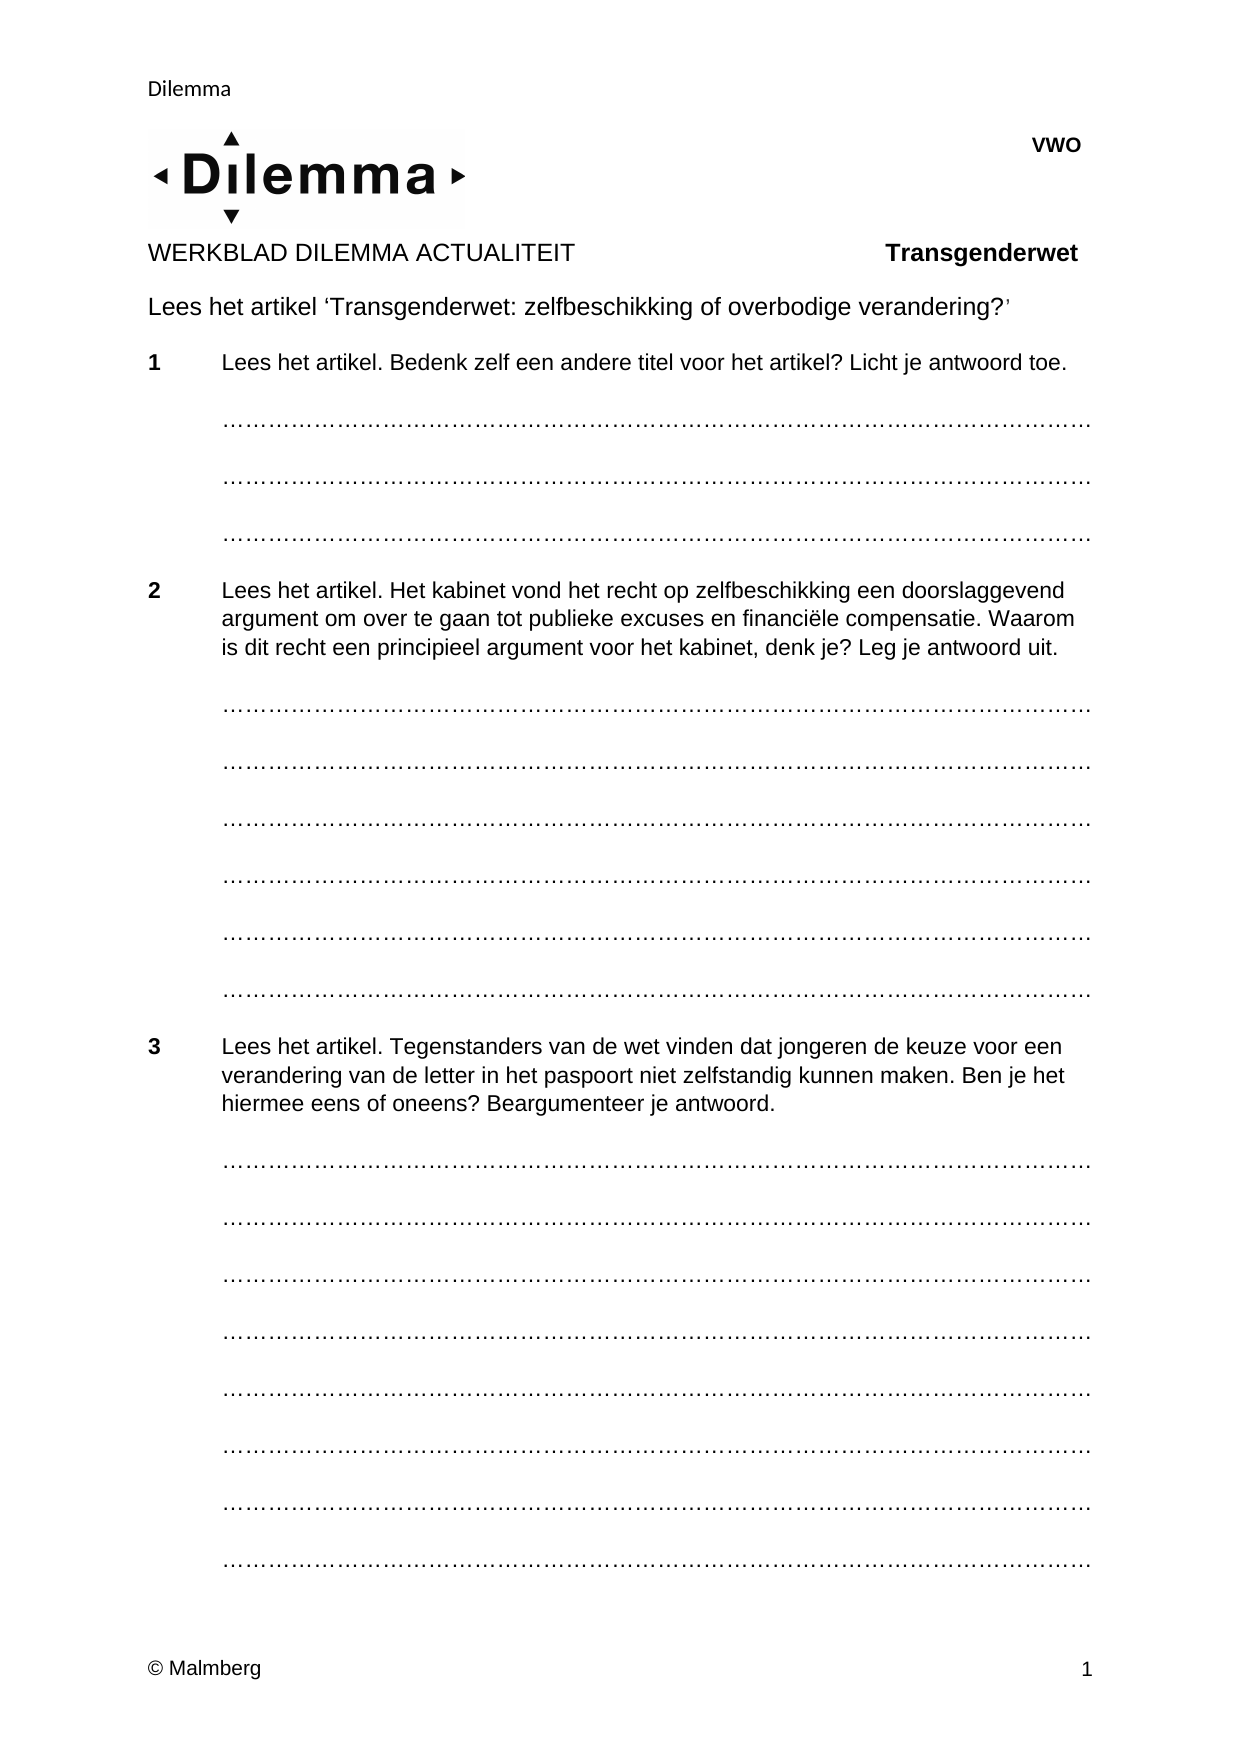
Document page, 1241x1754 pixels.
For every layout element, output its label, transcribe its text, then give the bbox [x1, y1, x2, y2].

list …………………………………………………………………………………………………… [221, 805, 1093, 831]
list …………………………………………………………………………………………………… [221, 1375, 1093, 1401]
list Lees het artikel. Het kabinet vond het recht op zelfbeschikking een doorslaggevend argument om over te gaan tot publieke excuses en financiële compensatie. Waarom is dit recht een principieel argument voor het kabinet, denk je? Leg je antwoord uit. [148, 577, 1093, 660]
list …………………………………………………………………………………………………… [221, 862, 1093, 888]
list …………………………………………………………………………………………………… [221, 1204, 1093, 1230]
list …………………………………………………………………………………………………… [221, 1432, 1093, 1459]
list …………………………………………………………………………………………………… [221, 1261, 1093, 1287]
list …………………………………………………………………………………………………… [221, 919, 1093, 945]
list …………………………………………………………………………………………………… [221, 1318, 1093, 1344]
list …………………………………………………………………………………………………… [221, 520, 1093, 546]
list …………………………………………………………………………………………………… [221, 976, 1093, 1002]
list …………………………………………………………………………………………………… [221, 748, 1093, 774]
list …………………………………………………………………………………………………… [221, 1546, 1093, 1573]
list …………………………………………………………………………………………………… [221, 406, 1093, 432]
text Lees het artikel ‘Transgenderwet: zelfbeschikking of overbodige verandering?’ [148, 292, 1093, 320]
list Lees het artikel. Bedenk zelf een andere titel voor het artikel? Licht je antwoord toe. [148, 349, 1093, 376]
list …………………………………………………………………………………………………… [221, 463, 1093, 489]
list …………………………………………………………………………………………………… [221, 1147, 1093, 1173]
list …………………………………………………………………………………………………… [221, 691, 1093, 717]
list …………………………………………………………………………………………………… [221, 1489, 1093, 1516]
list Lees het artikel. Tegenstanders van de wet vinden dat jongeren de keuze voor een verandering van de letter in het paspoort niet zelfstandig kunnen maken. Ben je het hiermee eens of oneens? Beargumenteer je antwoord. [148, 1033, 1093, 1116]
text werkblad Dilemma ACTUALITEIT Transgenderwet [148, 238, 1093, 267]
picture [148, 129, 465, 229]
